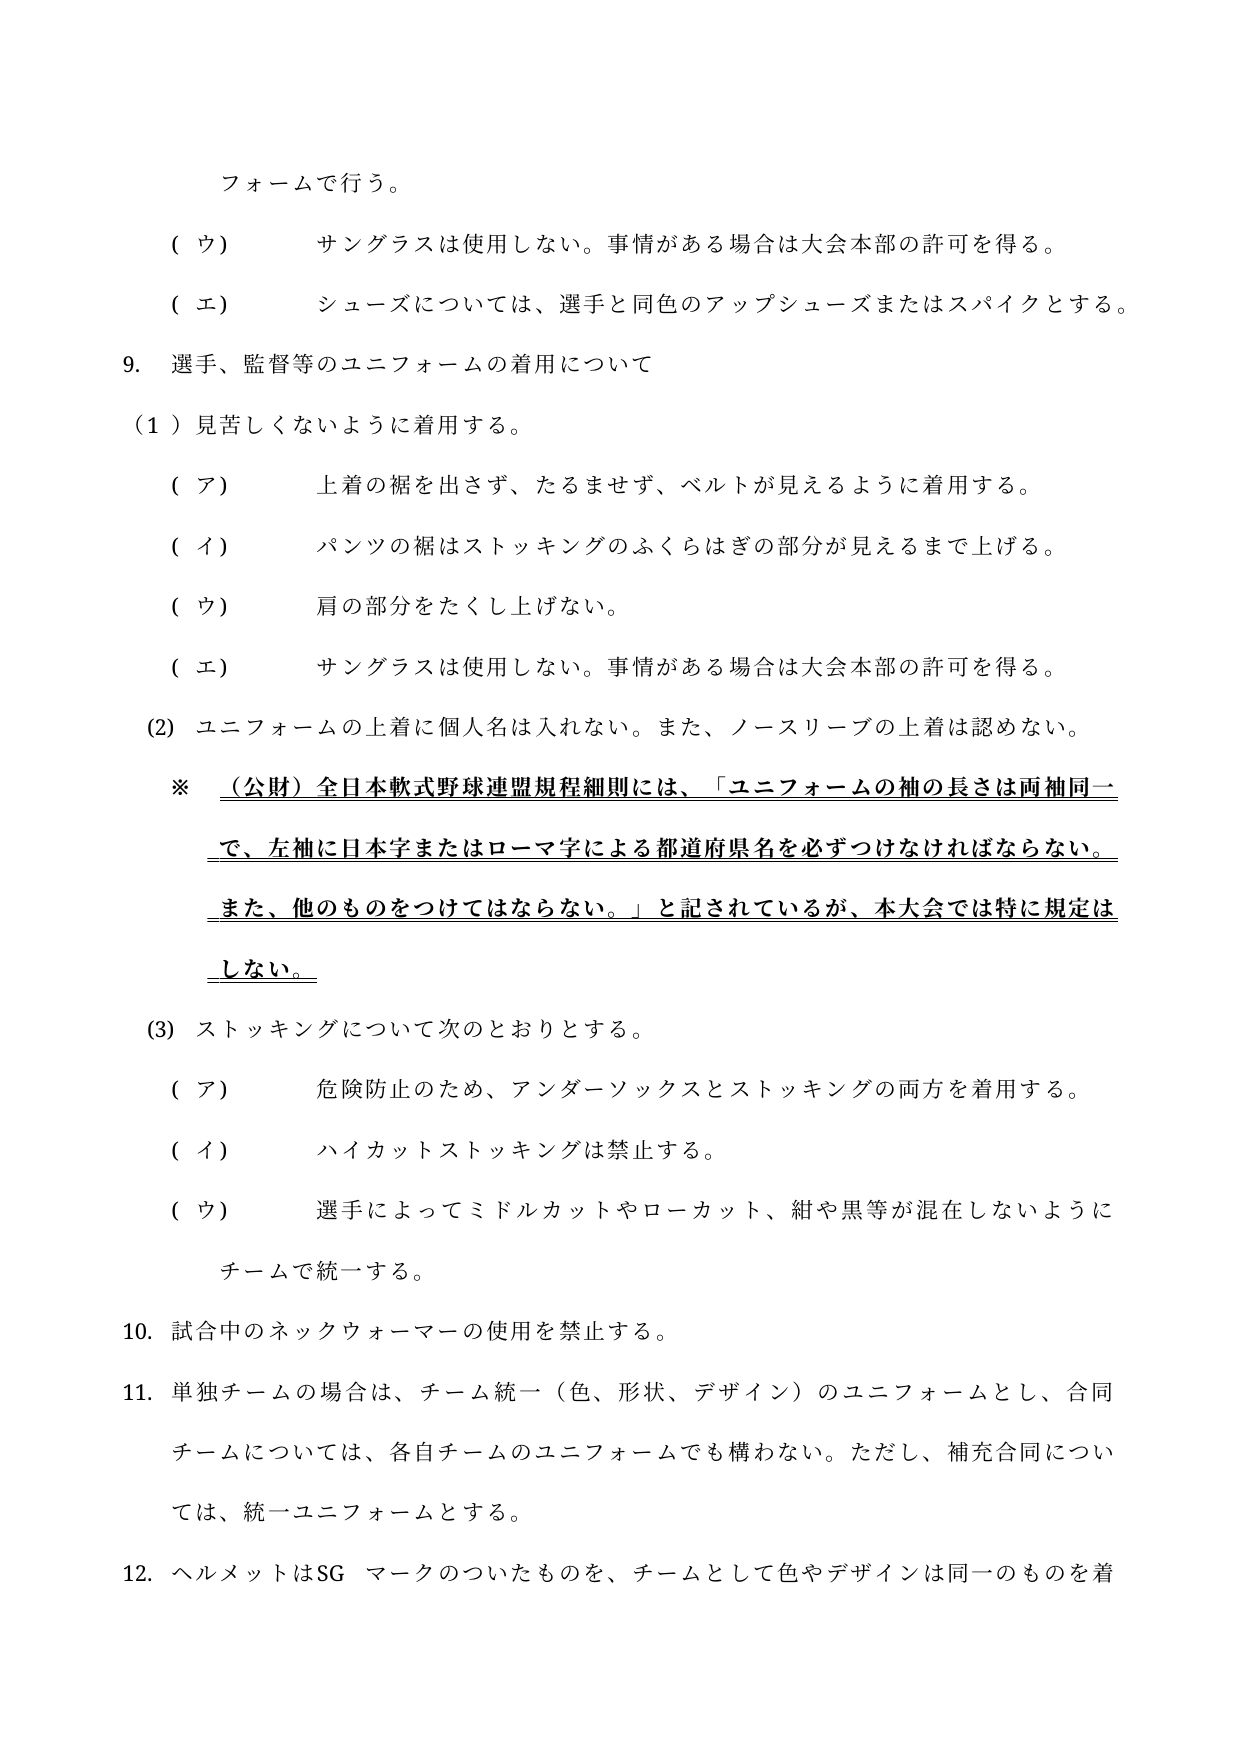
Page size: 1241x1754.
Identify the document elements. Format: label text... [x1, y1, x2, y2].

list ハイカットストッキングは禁止する。 [166, 1119, 1118, 1179]
list サングラスは使用しない。事情がある場合は大会本部の許可を得る。 [166, 635, 1118, 696]
list シューズについては、選手と同色のアップシューズまたはスパイクとする。 [166, 273, 1118, 333]
text （1）見苦しくないように着用する。 [122, 394, 1118, 454]
text (3)ストッキングについて次のとおりとする。 [122, 998, 1118, 1058]
list 選手、監督等のユニフォームの着用について [122, 333, 1118, 394]
list サングラスは使用しない。事情がある場合は大会本部の許可を得る。 [166, 212, 1118, 273]
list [122, 1542, 1118, 1602]
list 選手によってミドルカットやローカット、紺や黒等が混在しないようにチームで統一する。 [166, 1179, 1118, 1300]
list パンツの裾はストッキングのふくらはぎの部分が見えるまで上げる。 [166, 514, 1118, 575]
list 試合中のネックウォーマーの使用を禁止する。 [122, 1300, 1118, 1360]
list 単独チームの場合は、チーム統一（色、形状、デザイン）のユニフォームとし、合同チームについては、各自チームのユニフォームでも構わない。ただし、補充合同については、統一ユニフォームとする。 [122, 1360, 1118, 1542]
list 肩の部分をたくし上げない。 [166, 575, 1118, 635]
text ※ （公財）全日本軟式野球連盟規程細則には、「ユニフォームの袖の長さは両袖同一で、左袖に日本字またはローマ字による都道府県名を必ずつけなければならない。また、他のものをつけてはならない。」と記されているが、本大会では特に規定はしない。 [165, 756, 1118, 998]
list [166, 152, 1118, 212]
list 上着の裾を出さず、たるませず、ベルトが見えるように着用する。 [166, 454, 1118, 514]
list 危険防止のため、アンダーソックスとストッキングの両方を着用する。 [166, 1058, 1118, 1119]
text (2)ユニフォームの上着に個人名は入れない。また、ノースリーブの上着は認めない。 [122, 696, 1118, 756]
